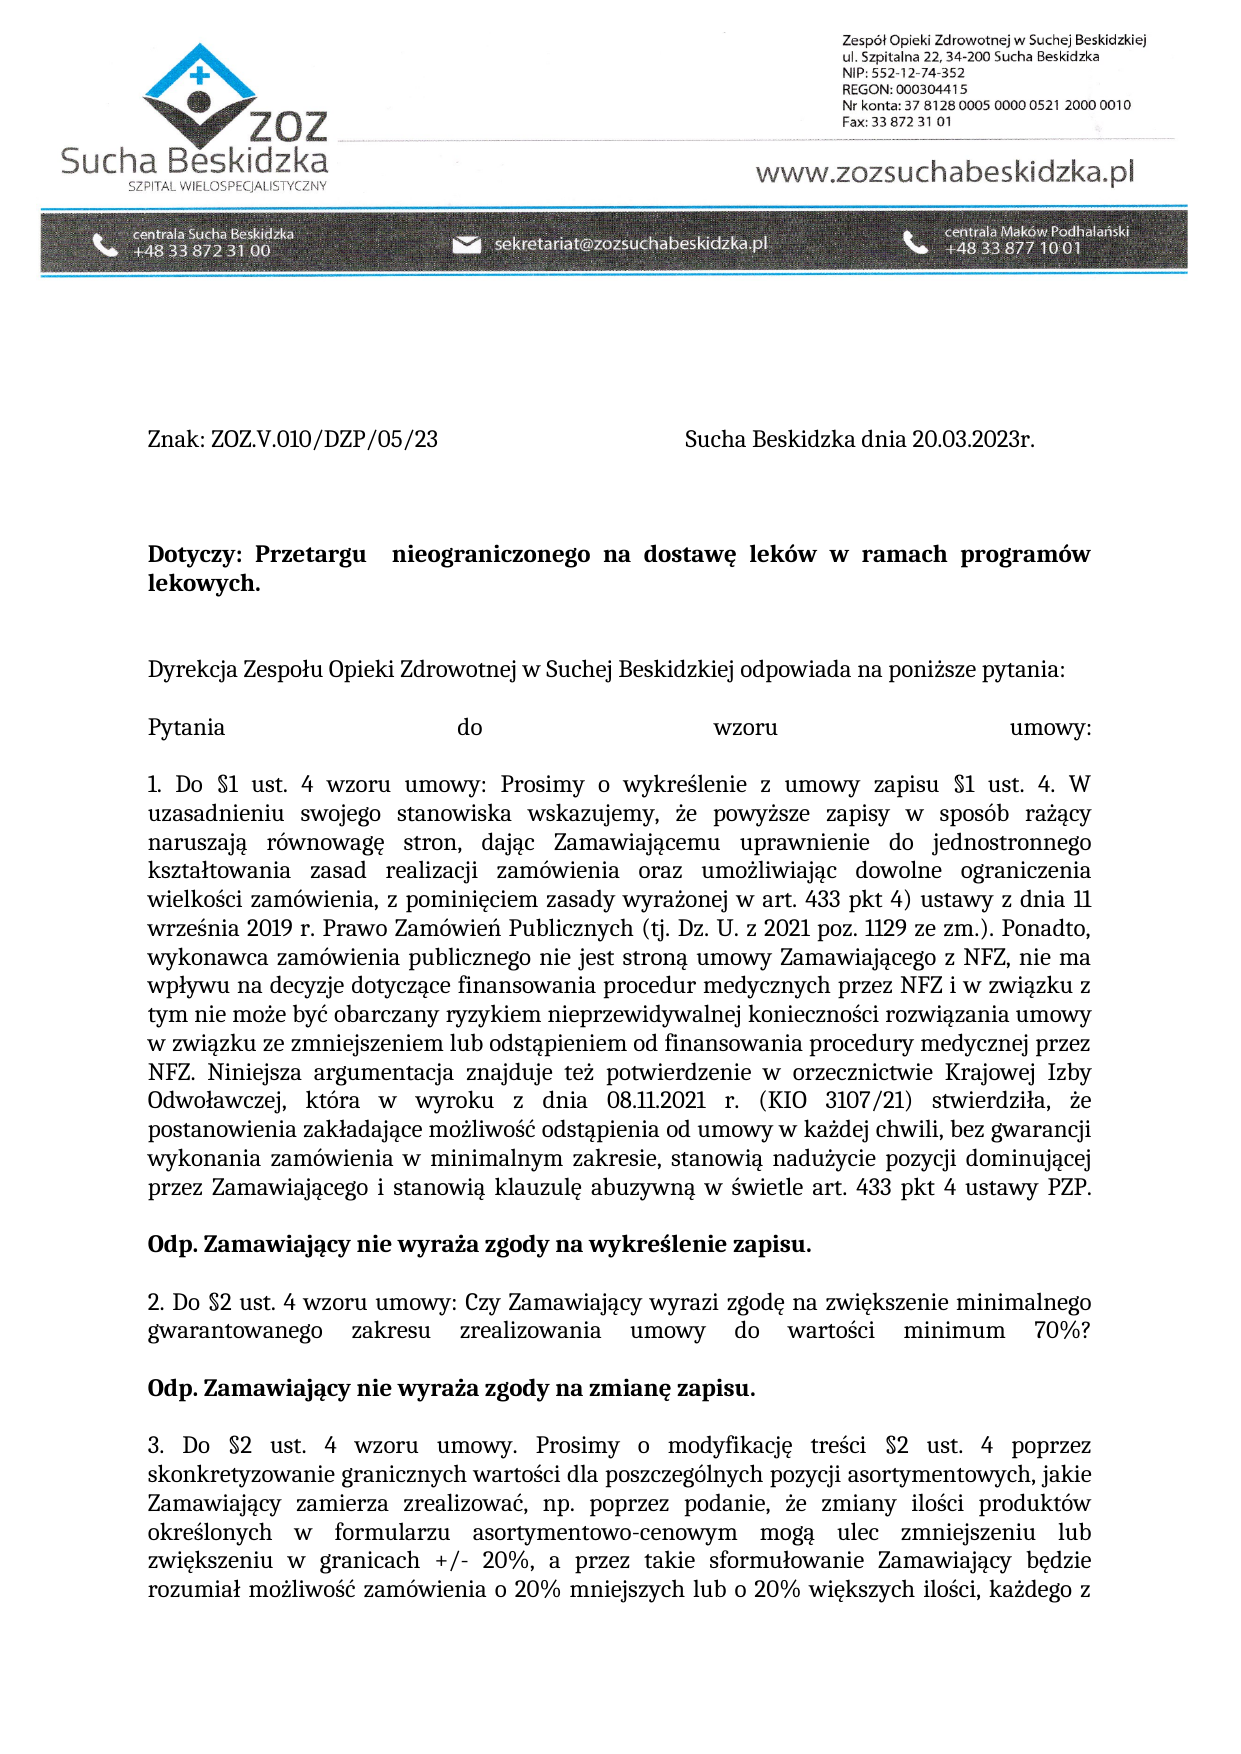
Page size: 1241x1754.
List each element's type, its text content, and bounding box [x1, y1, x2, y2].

text 2. Do §2 ust. 4 wzoru umowy: Czy Zamawiający wyrazi zgodę na zwiększenie minimalnego gwarantowanego zakresu zrealizowania umowy do wartości minimum 70%? [148, 1259, 1093, 1374]
text Dotyczy: Przetargu nieograniczonego na dostawę leków w ramach programów lekowych. [148, 540, 1093, 597]
text Dyrekcja Zespołu Opieki Zdrowotnej w Suchej Beskidzkiej odpowiada na poniższe pytania: [148, 655, 1093, 684]
text Pytania do wzoru umowy: 1. Do §1 ust. 4 wzoru umowy: Prosimy o wykreślenie z umowy zapisu §1 ust. 4. W uzasadnieniu swojego stanowiska wskazujemy, że powyższe zapisy w sposób rażący naruszają równowagę stron, dając Zamawiającemu uprawnienie do jednostronnego kształtowania zasad realizacji zamówienia oraz umożliwiając dowolne ograniczenia wielkości zamówienia, z pominięciem zasady wyrażonej w art. 433 pkt 4) ustawy z dnia 11 września 2019 r. Prawo Zamówień Publicznych (tj. Dz. U. z 2021 poz. 1129 ze zm.). Ponadto, wykonawca zamówienia publicznego nie jest stroną umowy Zamawiającego z NFZ, nie ma wpływu na decyzje dotyczące finansowania procedur medycznych przez NFZ i w związku z tym nie może być obarczany ryzykiem nieprzewidywalnej konieczności rozwiązania umowy w związku ze zmniejszeniem lub odstąpieniem od finansowania procedury medycznej przez NFZ. Niniejsza argumentacja znajduje też potwierdzenie w orzecznictwie Krajowej Izby Odwoławczej, która w wyroku z dnia 08.11.2021 r. (KIO 3107/21) stwierdziła, że postanowienia zakładające możliwość odstąpienia od umowy w każdej chwili, bez gwarancji wykonania zamówienia w minimalnym zakresie, stanowią nadużycie pozycji dominującej przez Zamawiającego i stanowią klauzulę abuzywną w świetle art. 433 pkt 4 ustawy PZP. [148, 712, 1093, 1230]
text Odp. Zamawiający nie wyraża zgody na wykreślenie zapisu. [148, 1230, 1093, 1259]
text Odp. Zamawiający nie wyraża zgody na zmianę zapisu. [148, 1374, 1093, 1402]
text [148, 1402, 1093, 1604]
picture [36, 32, 1188, 282]
text Znak: ZOZ.V.010/DZP/05/23 Sucha Beskidzka dnia 20.03.2023r. [148, 425, 1093, 454]
